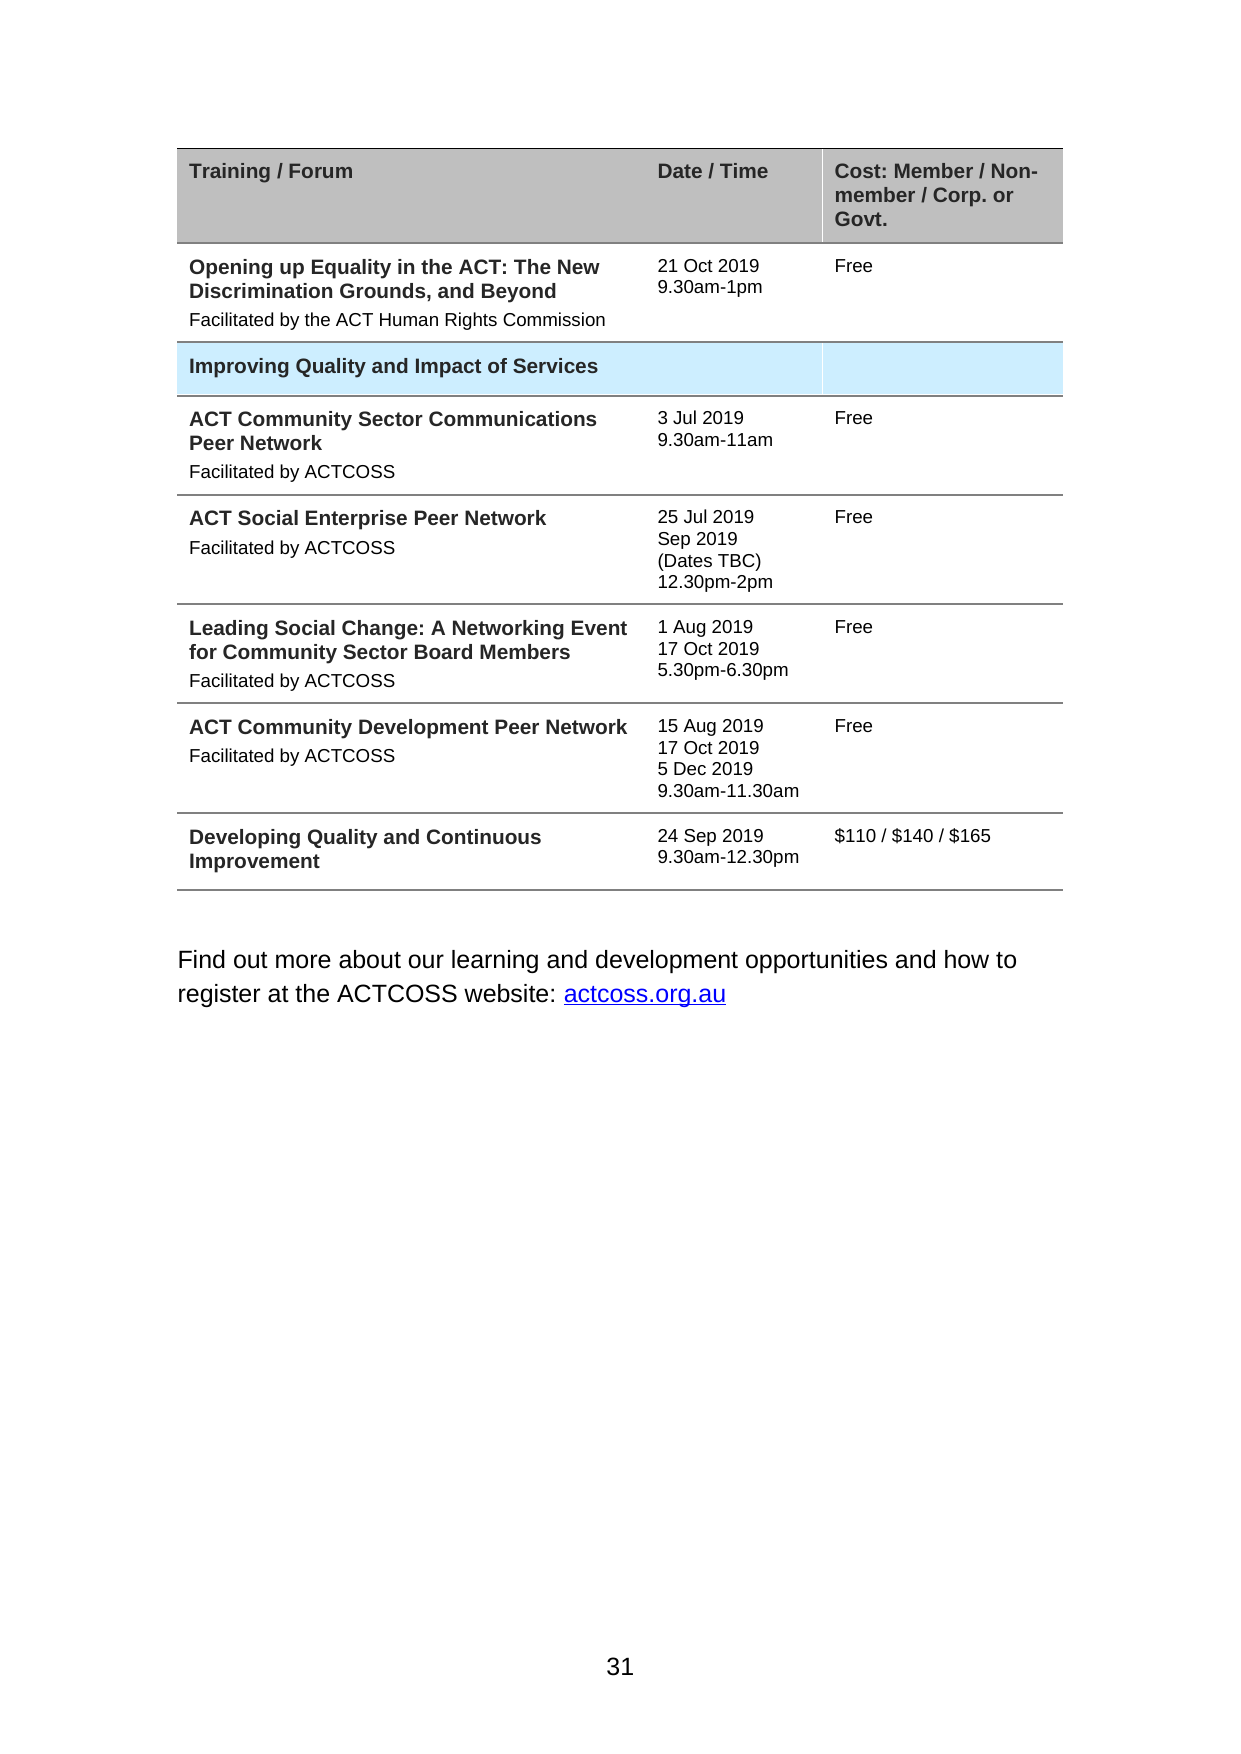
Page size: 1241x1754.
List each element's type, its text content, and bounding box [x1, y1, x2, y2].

table_cell 3 Jul 2019 9.30am-11am [645, 397, 822, 493]
table_cell 25 Jul 2019 Sep 2019 (Dates TBC) 12.30pm-2pm [645, 496, 822, 603]
table_cell Developing Quality and Continuous Improvement [177, 814, 645, 889]
table_cell $110 / $140 / $165 [823, 814, 1063, 889]
table_cell 24 Sep 2019 9.30am-12.30pm [645, 814, 822, 889]
table_cell ACT Community Sector Communications Peer Network Facilitated by ACTCOSS [177, 397, 645, 493]
table_cell Free [823, 397, 1063, 493]
table_header Date / Time [645, 149, 822, 242]
table_cell [823, 343, 1063, 394]
table_header Cost: Member / Non-member / Corp. or Govt. [823, 149, 1063, 242]
table_cell 21 Oct 2019 9.30am-1pm [645, 244, 822, 341]
table_cell ACT Social Enterprise Peer Network Facilitated by ACTCOSS [177, 496, 645, 603]
table_cell [645, 343, 822, 394]
table_cell ACT Community Development Peer Network Facilitated by ACTCOSS [177, 704, 645, 812]
table_cell Free [823, 605, 1063, 702]
table_cell 1 Aug 2019 17 Oct 2019 5.30pm-6.30pm [645, 605, 822, 702]
table_cell Improving Quality and Impact of Services [177, 343, 645, 394]
table_cell Free [823, 244, 1063, 341]
table_cell Free [823, 704, 1063, 812]
text Find out more about our learning and development opportunities and how to register at the ACTCOSS website: actcoss.org.au [177, 944, 1063, 1008]
table_cell Opening up Equality in the ACT: The New Discrimination Grounds, and Beyond Facilitated by the ACT Human Rights Commission [177, 244, 645, 341]
table_cell Leading Social Change: A Networking Event for Community Sector Board Members Facilitated by ACTCOSS [177, 605, 645, 702]
table_cell 15 Aug 2019 17 Oct 2019 5 Dec 2019 9.30am-11.30am [645, 704, 822, 812]
table_header Training / Forum [177, 149, 645, 242]
table_cell Free [823, 496, 1063, 603]
